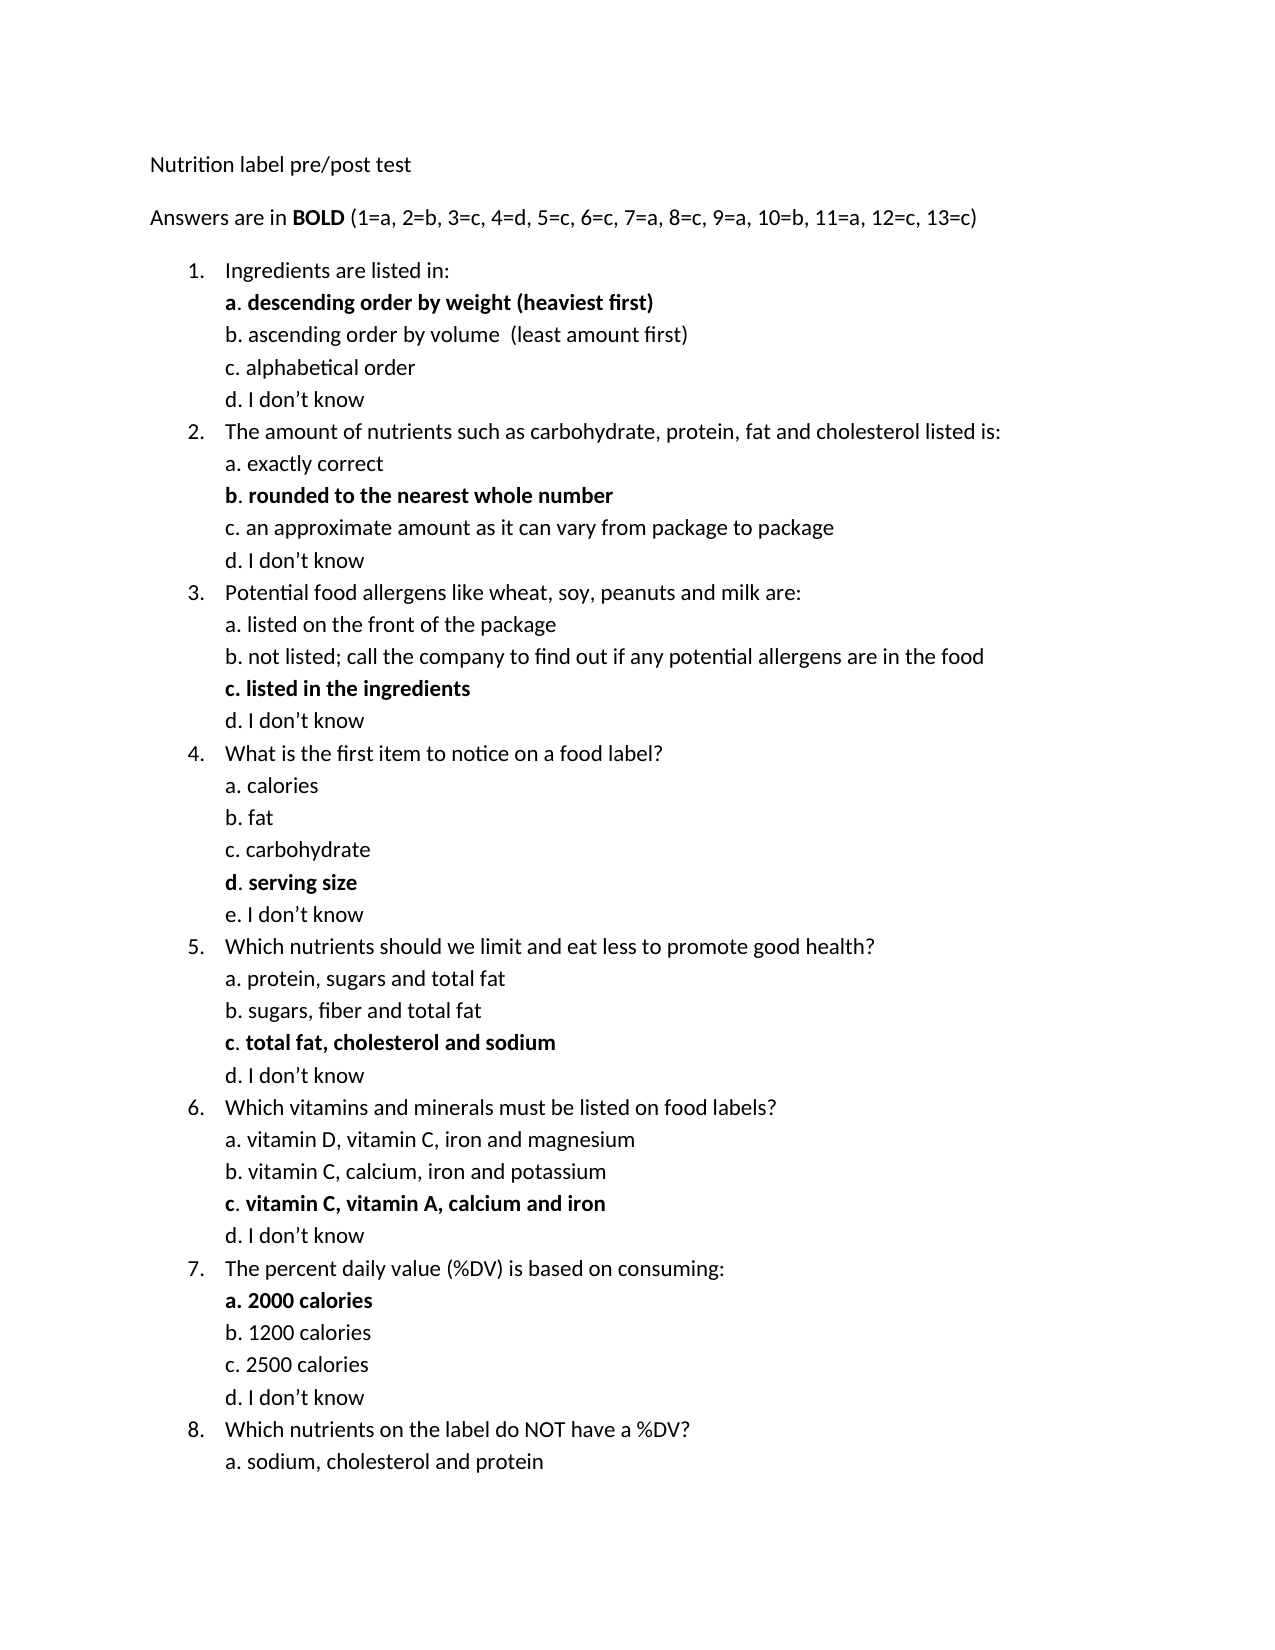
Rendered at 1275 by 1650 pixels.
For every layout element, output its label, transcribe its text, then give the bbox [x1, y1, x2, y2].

text Answers are in BOLD (1=a, 2=b, 3=c, 4=d, 5=c, 6=c, 7=a, 8=c, 9=a, 10=b, 11=a, 12=c, 13=c) [150, 203, 1125, 231]
text Nutrition label pre/post test [150, 150, 1125, 178]
list The amount of nutrients such as carbohydrate, protein, fat and cholesterol listed is: a. exactly correct b. rounded to the nearest whole number c. an approximate amount as it can vary from package to package d. I don’t know [187, 417, 1125, 574]
list What is the first item to notice on a food label? a. calories b. fat c. carbohydrate d. serving size e. I don’t know [187, 739, 1125, 928]
list Ingredients are listed in: a. descending order by weight (heaviest first) b. ascending order by volume (least amount first) c. alphabetical order d. I don’t know [187, 256, 1125, 413]
list Which vitamins and minerals must be listed on food labels? a. vitamin D, vitamin C, iron and magnesium b. vitamin C, calcium, iron and potassium c. vitamin C, vitamin A, calcium and iron d. I don’t know [187, 1093, 1125, 1250]
list Potential food allergens like wheat, soy, peanuts and milk are: a. listed on the front of the package b. not listed; call the company to find out if any potential allergens are in the food c. listed in the ingredients d. I don’t know [187, 578, 1125, 735]
list The percent daily value (%DV) is based on consuming: a. 2000 calories b. 1200 calories c. 2500 calories d. I don’t know [187, 1254, 1125, 1411]
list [187, 1415, 1125, 1475]
list Which nutrients should we limit and eat less to promote good health? a. protein, sugars and total fat b. sugars, fiber and total fat c. total fat, cholesterol and sodium d. I don’t know [187, 932, 1125, 1089]
